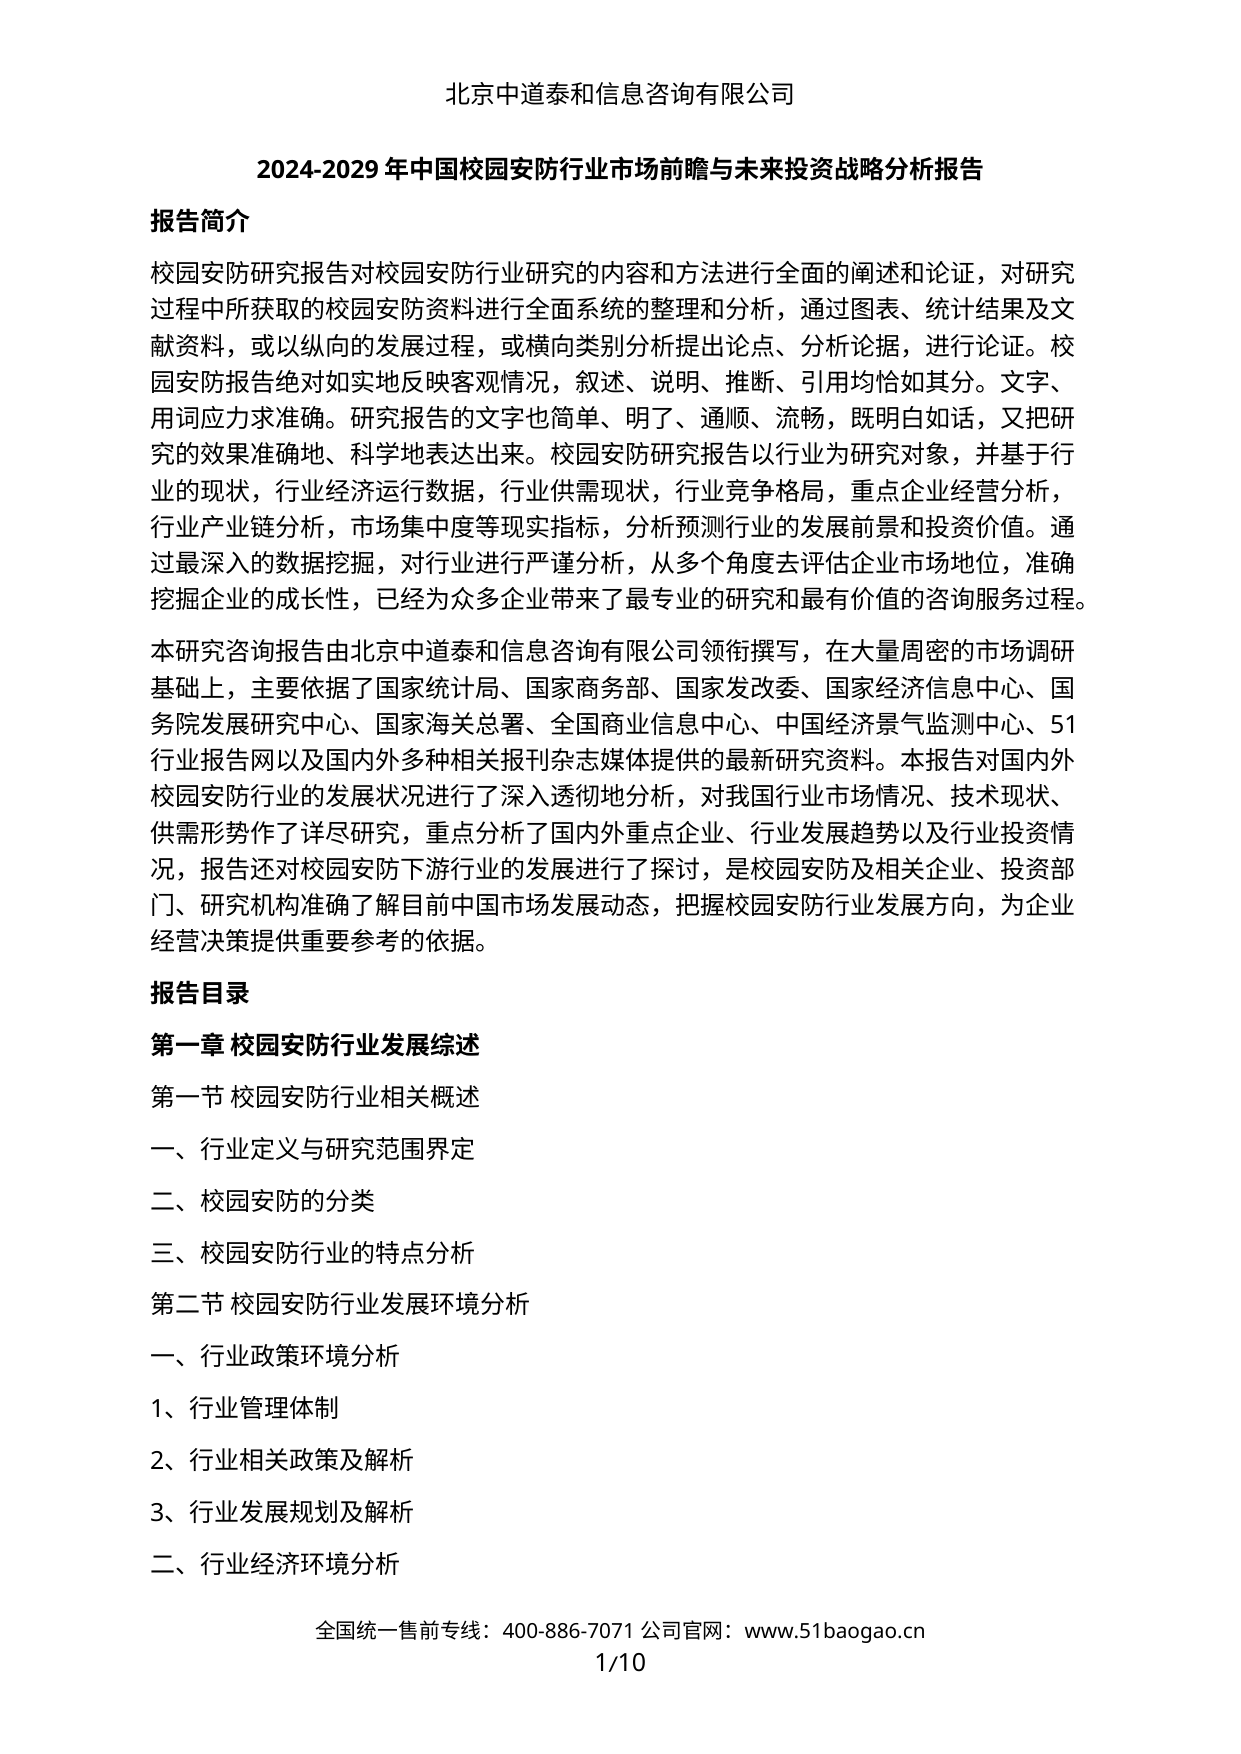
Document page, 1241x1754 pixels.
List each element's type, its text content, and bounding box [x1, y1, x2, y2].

text 二、校园安防的分类 [150, 1181, 1090, 1217]
text 第二节 校园安防行业发展环境分析 [150, 1285, 1090, 1321]
text 第一章 校园安防行业发展综述 [150, 1026, 1090, 1062]
text 1、行业管理体制 [150, 1389, 1090, 1425]
text 2、行业相关政策及解析 [150, 1441, 1090, 1477]
text 本研究咨询报告由北京中道泰和信息咨询有限公司领衔撰写，在大量周密的市场调研基础上，主要依据了国家统计局、国家商务部、国家发改委、国家经济信息中心、国务院发展研究中心、国家海关总署、全国商业信息中心、中国经济景气监测中心、51行业报告网以及国内外多种相关报刊杂志媒体提供的最新研究资料。本报告对国内外校园安防行业的发展状况进行了深入透彻地分析，对我国行业市场情况、技术现状、供需形势作了详尽研究，重点分析了国内外重点企业、行业发展趋势以及行业投资情况，报告还对校园安防下游行业的发展进行了探讨，是校园安防及相关企业、投资部门、研究机构准确了解目前中国市场发展动态，把握校园安防行业发展方向，为企业经营决策提供重要参考的依据。 [150, 632, 1090, 958]
text 一、行业政策环境分析 [150, 1337, 1090, 1373]
text 校园安防研究报告对校园安防行业研究的内容和方法进行全面的阐述和论证，对研究过程中所获取的校园安防资料进行全面系统的整理和分析，通过图表、统计结果及文献资料，或以纵向的发展过程，或横向类别分析提出论点、分析论据，进行论证。校园安防报告绝对如实地反映客观情况，叙述、说明、推断、引用均恰如其分。文字、用词应力求准确。研究报告的文字也简单、明了、通顺、流畅，既明白如话，又把研究的效果准确地、科学地表达出来。校园安防研究报告以行业为研究对象，并基于行业的现状，行业经济运行数据，行业供需现状，行业竞争格局，重点企业经营分析，行业产业链分析，市场集中度等现实指标，分析预测行业的发展前景和投资价值。通过最深入的数据挖掘，对行业进行严谨分析，从多个角度去评估企业市场地位，准确挖掘企业的成长性，已经为众多企业带来了最专业的研究和最有价值的咨询服务过程。 [150, 254, 1090, 616]
text 2024-2029年中国校园安防行业市场前瞻与未来投资战略分析报告 [150, 150, 1090, 186]
text 二、行业经济环境分析 [150, 1544, 1090, 1581]
text 报告目录 [150, 974, 1090, 1010]
text 三、校园安防行业的特点分析 [150, 1233, 1090, 1269]
text 报告简介 [150, 202, 1090, 238]
text 第一节 校园安防行业相关概述 [150, 1077, 1090, 1114]
text 3、行业发展规划及解析 [150, 1492, 1090, 1529]
text 一、行业定义与研究范围界定 [150, 1129, 1090, 1166]
